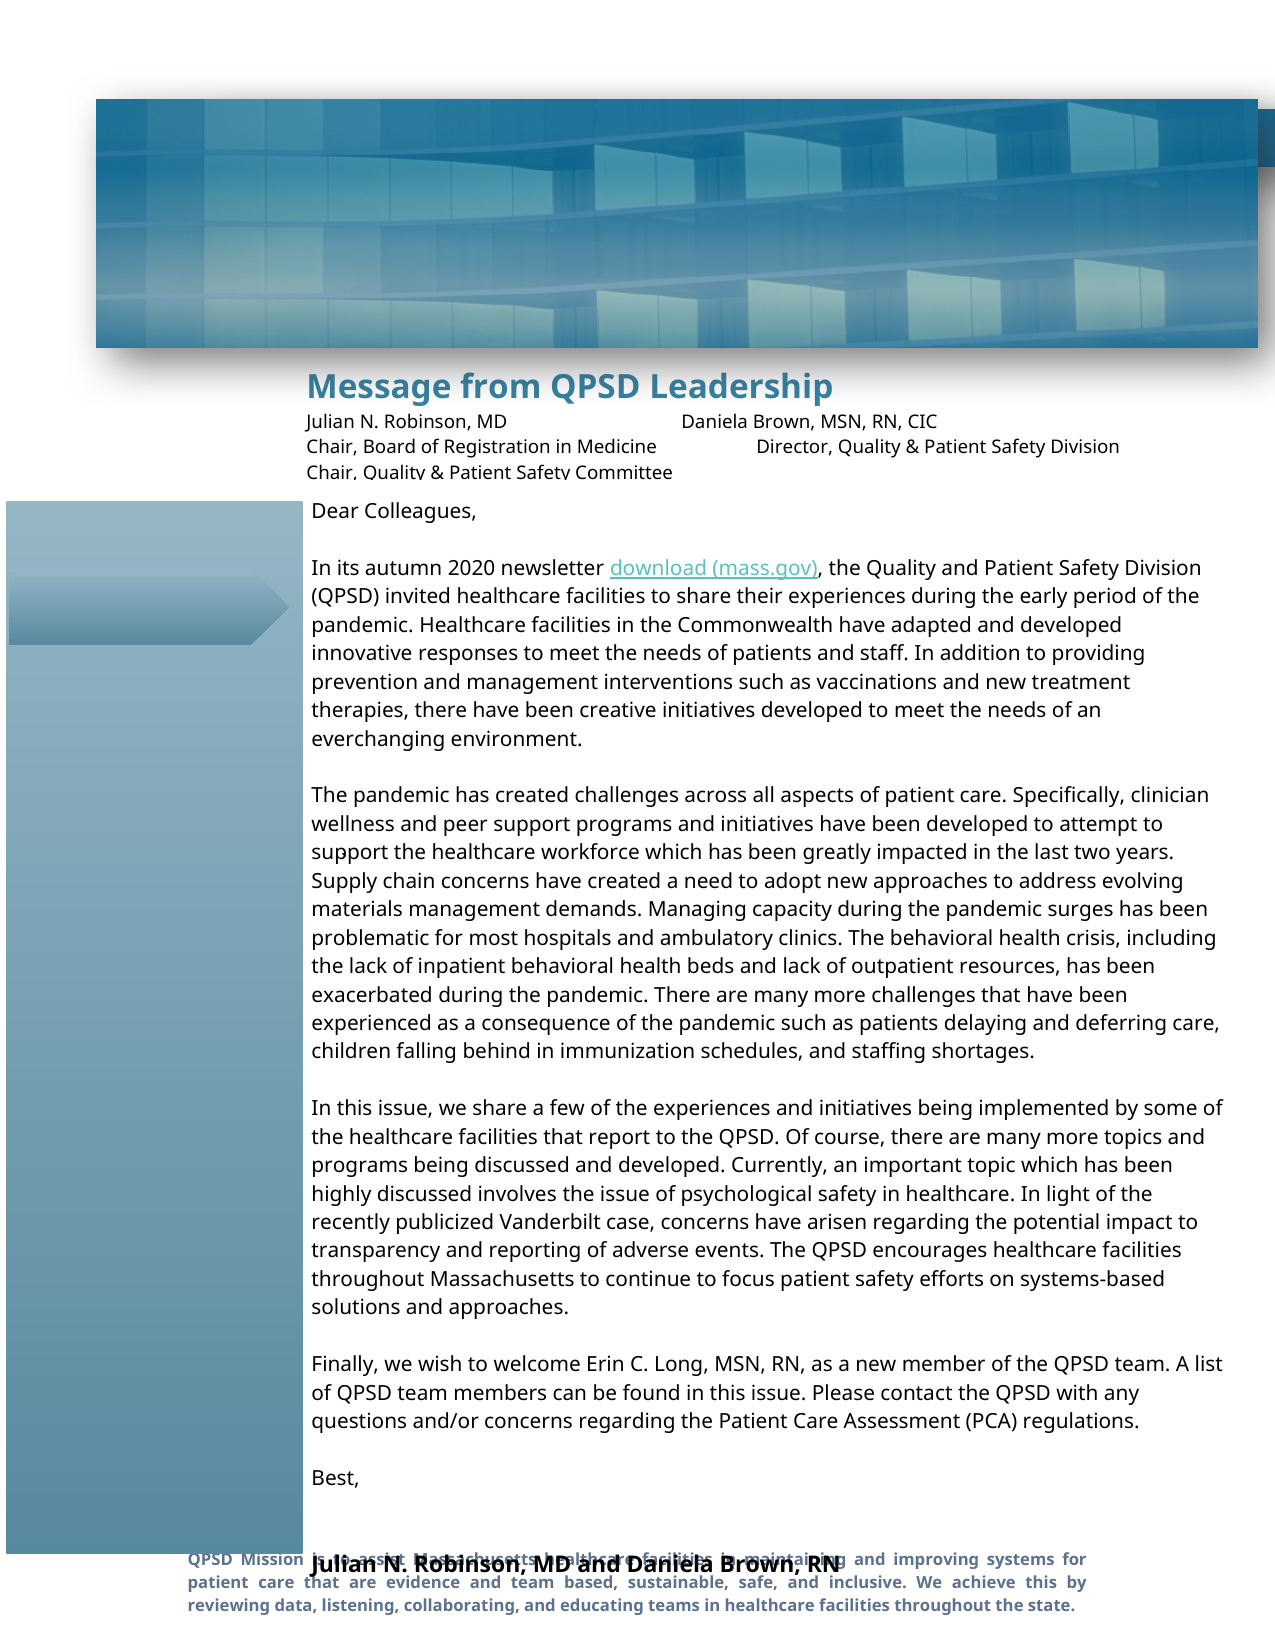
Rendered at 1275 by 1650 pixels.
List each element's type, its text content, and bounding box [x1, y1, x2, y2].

picture [96, 99, 1275, 348]
text ` [303, 847, 600, 875]
